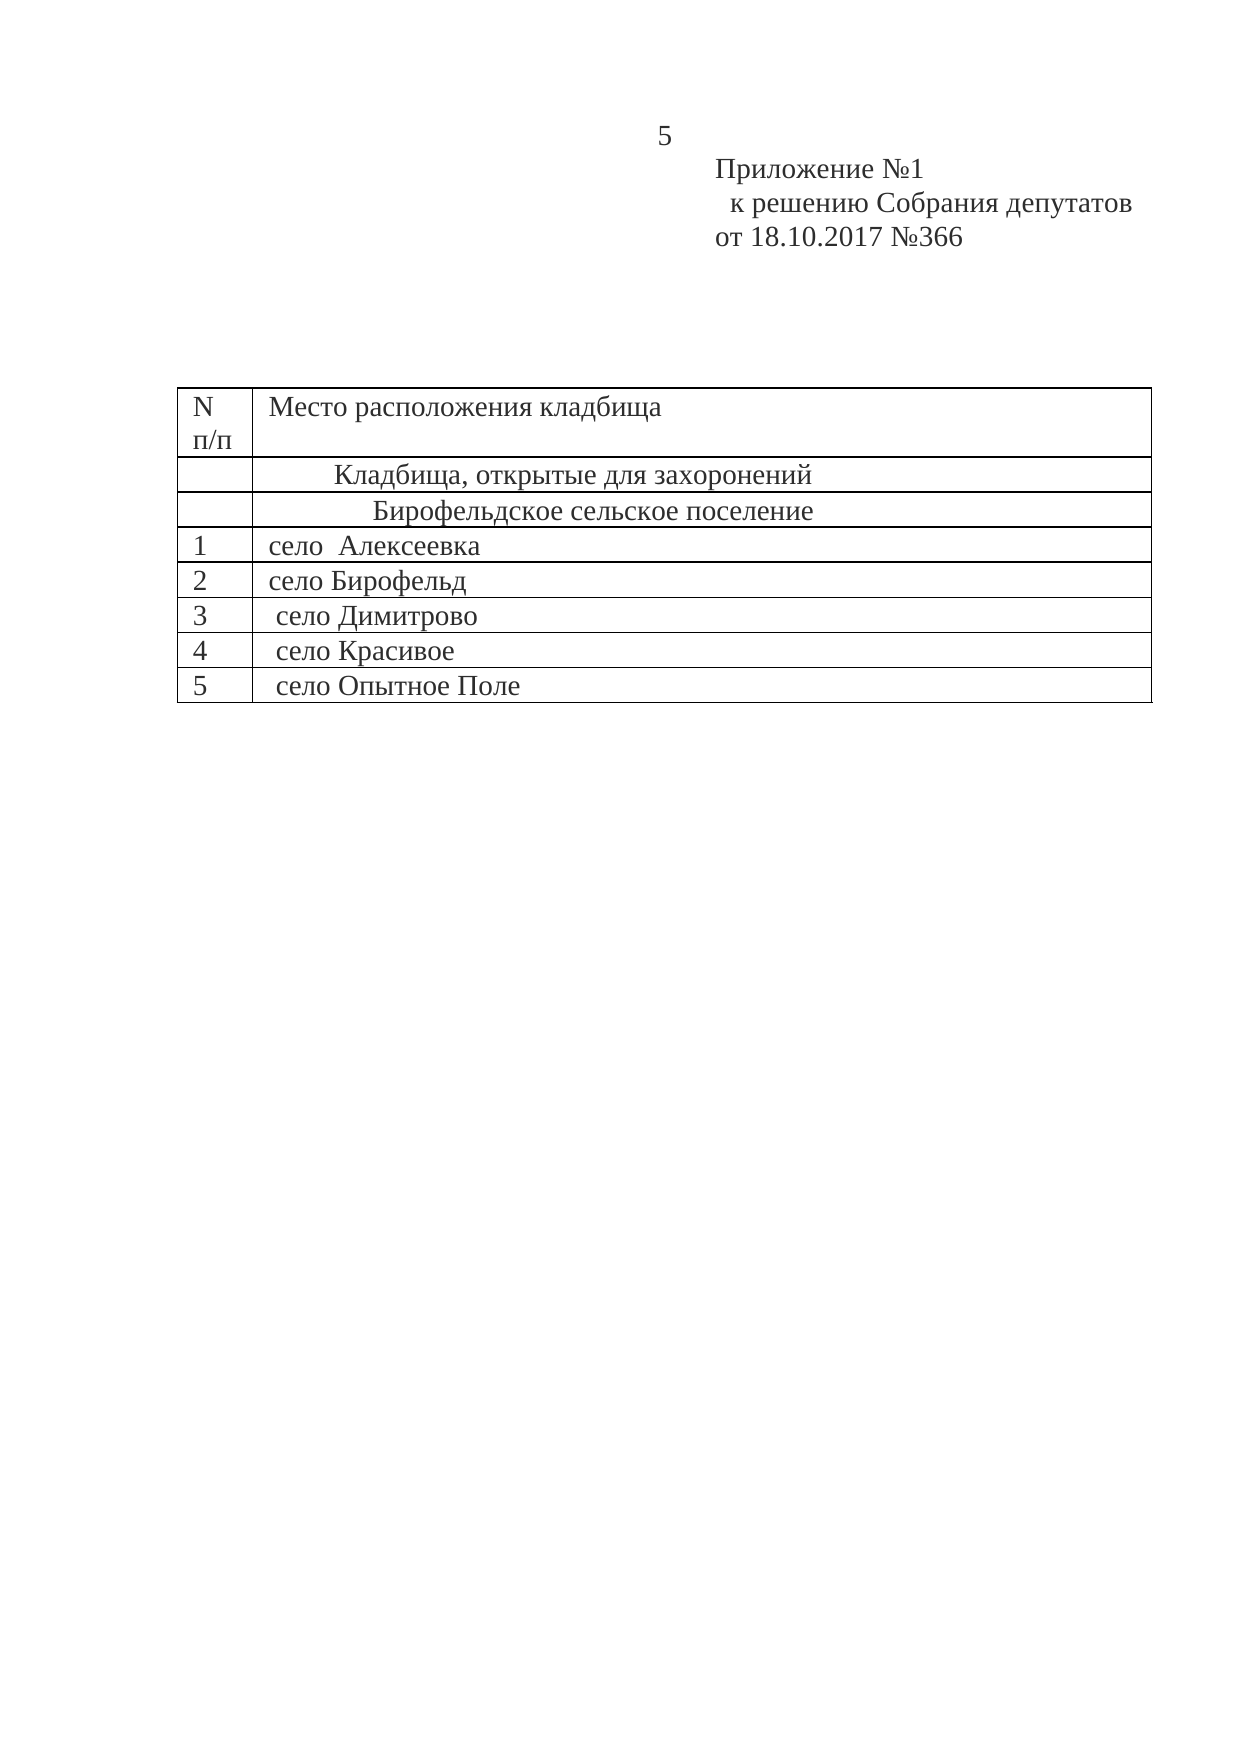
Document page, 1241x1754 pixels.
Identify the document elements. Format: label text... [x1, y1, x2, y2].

table_cell село Бирофельд [253, 563, 1151, 596]
table_cell Кладбища, открытые для захоронений [253, 458, 1151, 491]
table_cell 5 [178, 668, 252, 702]
text от 18.10.2017 №366 [177, 219, 1152, 252]
table_cell [178, 458, 252, 491]
table_cell Место расположения кладбища [253, 389, 1151, 456]
table_cell N п/п [178, 389, 252, 456]
table_cell 4 [178, 633, 252, 667]
table_cell село Опытное Поле [253, 668, 1151, 702]
table_cell 2 [178, 563, 252, 596]
table_cell Бирофельдское сельское поселение [253, 493, 1151, 526]
table_cell 1 [178, 528, 252, 561]
text к решению Собрания депутатов [177, 185, 1152, 219]
table_cell село Алексеевка [253, 528, 1151, 561]
table_cell село Димитрово [253, 598, 1151, 631]
text 5 [177, 118, 1152, 152]
table_cell [178, 493, 252, 526]
table_cell село Красивое [253, 633, 1151, 667]
text Приложение №1 [177, 152, 1152, 185]
table_cell 3 [178, 598, 252, 631]
